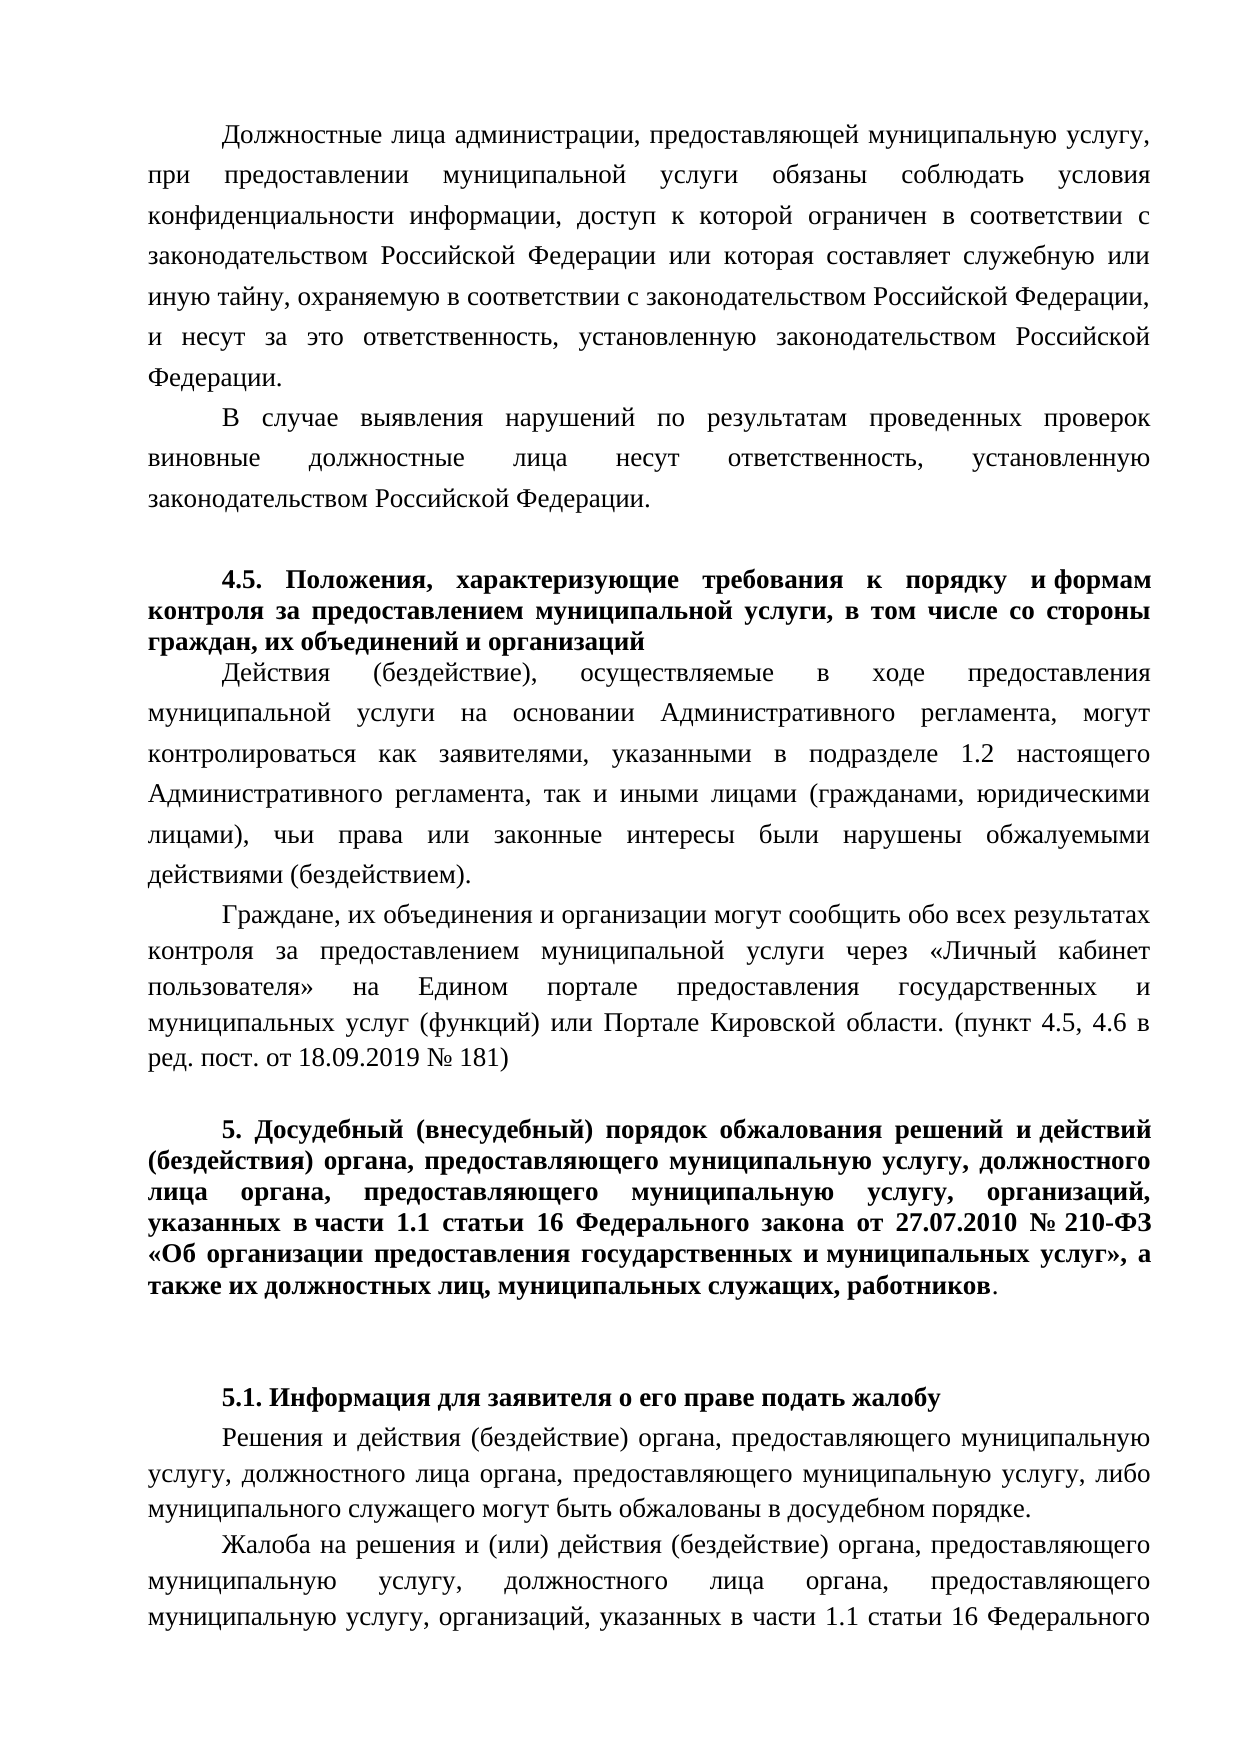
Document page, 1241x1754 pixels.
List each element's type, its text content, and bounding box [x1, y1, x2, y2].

text Решения и действия (бездействие) органа, предоставляющего муниципальную услугу, должностного лица органа, предоставляющего муниципальную услугу, либо муниципального служащего могут быть обжалованы в досудебном порядке. [148, 1421, 1152, 1524]
text 5. Досудебный (внесудебный) порядок обжалования решений и действий (бездействия) органа, предоставляющего муниципальную услугу, должностного лица органа, предоставляющего муниципальную услугу, организаций, указанных в части 1.1 статьи 16 Федерального закона от 27.07.2010 № 210-ФЗ «Об организации предоставления государственных и муниципальных услуг», а также их должностных лиц, муниципальных служащих, работников. [148, 1113, 1152, 1300]
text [148, 1528, 1152, 1631]
text Граждане, их объединения и организации могут сообщить обо всех результатах контроля за предоставлением муниципальной услуги через «Личный кабинет пользователя» на Едином портале предоставления государственных и муниципальных услуг (функций) или Портале Кировской области. (пункт 4.5, 4.6 в ред. пост. от 18.09.2019 № 181) [148, 899, 1152, 1073]
text Действия (бездействие), осуществляемые в ходе предоставления муниципальной услуги на основании Административного регламента, могут контролироваться как заявителями, указанными в подразделе 1.2 настоящего Административного регламента, так и иными лицами (гражданами, юридическими лицами), чьи права или законные интересы были нарушены обжалуемыми действиями (бездействием). [148, 656, 1152, 889]
text 4.5. Положения, характеризующие требования к порядку и формам контроля за предоставлением муниципальной услуги, в том числе со стороны граждан, их объединений и организаций [148, 563, 1152, 656]
text Должностные лица администрации, предоставляющей муниципальную услугу, при предоставлении муниципальной услуги обязаны соблюдать условия конфиденциальности информации, доступ к которой ограничен в соответствии с законодательством Российской Федерации или которая составляет служебную или иную тайну, охраняемую в соответствии с законодательством Российской Федерации, и несут за это ответственность, установленную законодательством Российской Федерации. [148, 118, 1152, 392]
text 5.1. Информация для заявителя о его праве подать жалобу [148, 1381, 1152, 1412]
text В случае выявления нарушений по результатам проведенных проверок виновные должностные лица несут ответственность, установленную законодательством Российской Федерации. [148, 401, 1152, 513]
